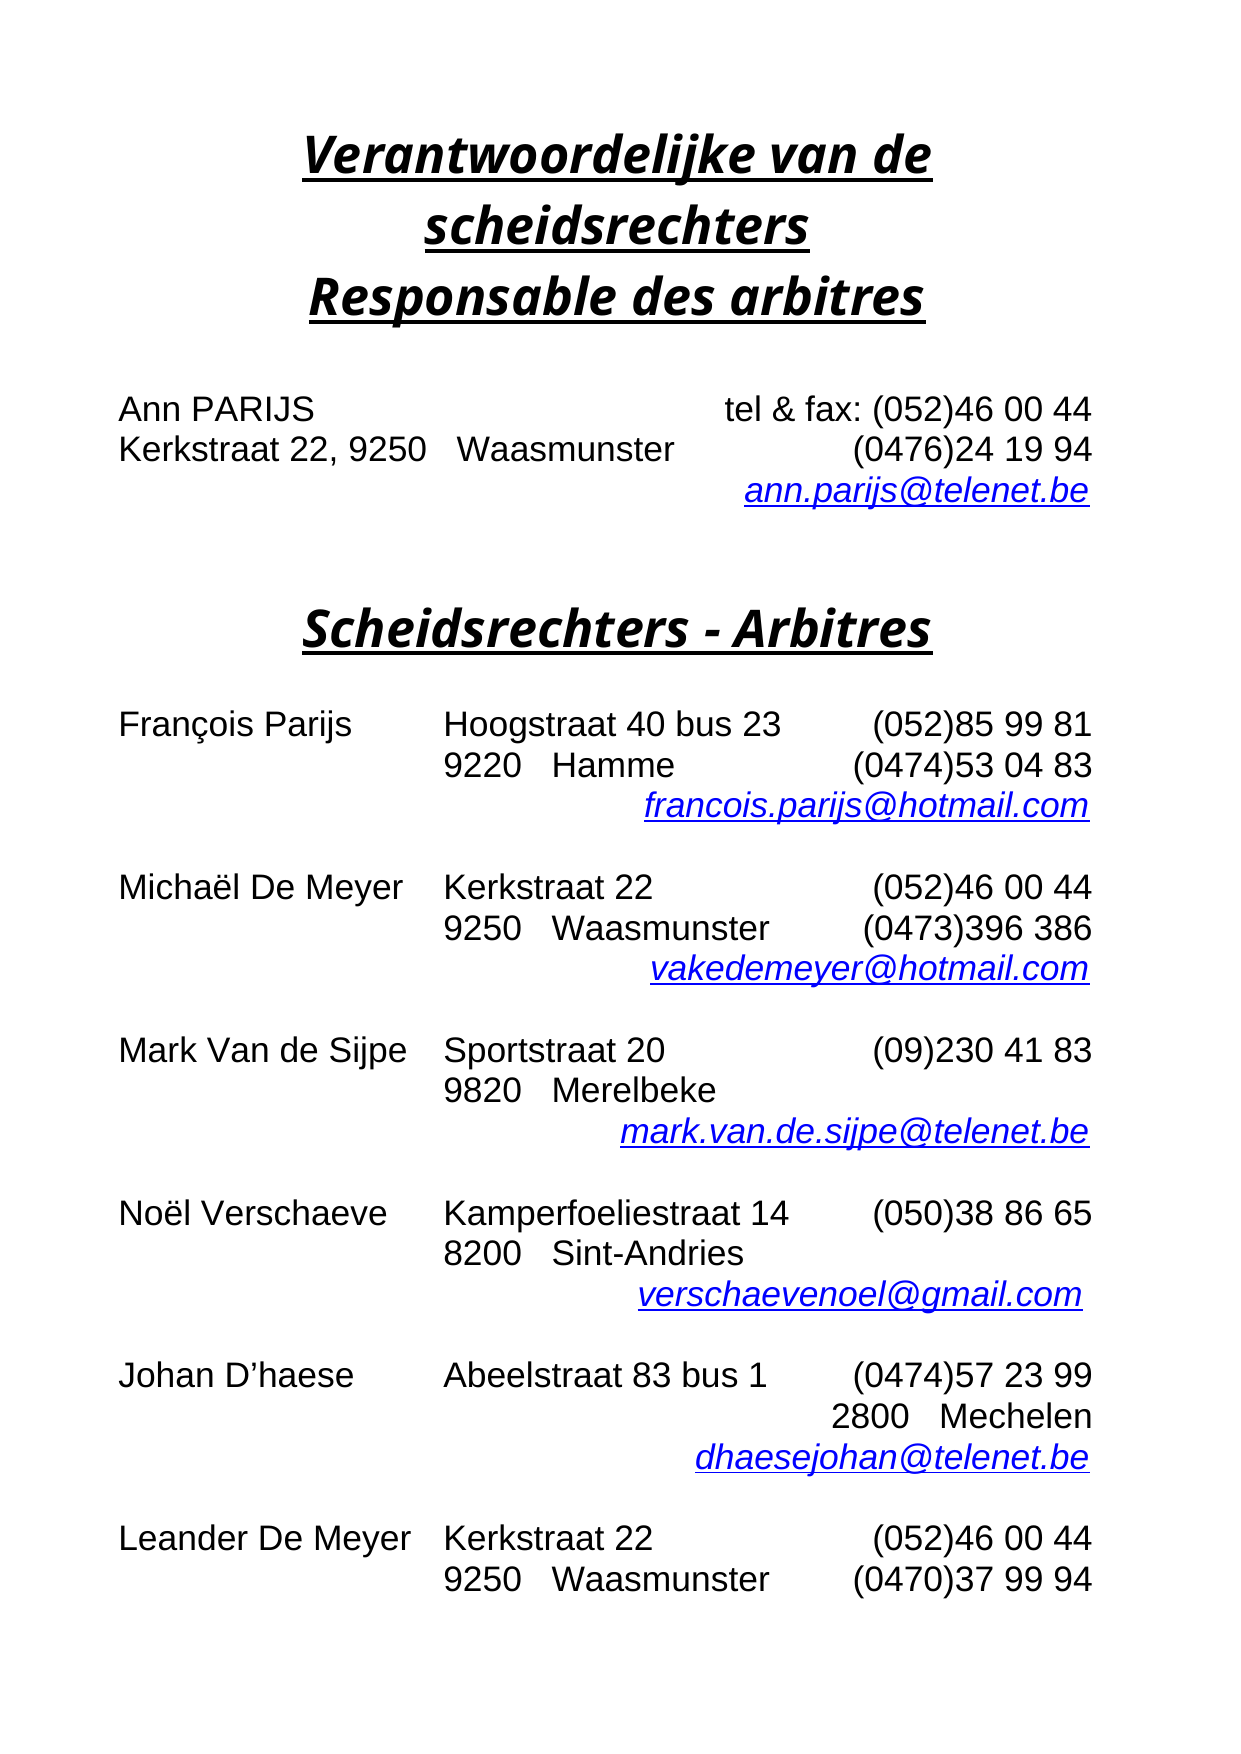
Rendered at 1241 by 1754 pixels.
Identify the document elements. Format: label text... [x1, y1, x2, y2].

text francois.parijs@hotmail.com [118, 784, 1122, 825]
list 2800 Mechelen [118, 1395, 1122, 1436]
text vakedemeyer@hotmail.com [118, 947, 1122, 988]
text Johan D’haese Abeelstraat 83 bus 1 (0474)57 23 99 [118, 1355, 1122, 1395]
text Verantwoordelijke van de scheidsrechters [118, 118, 1122, 260]
text Scheidsrechters - Arbitres [118, 591, 1122, 662]
text 9250 Waasmunster (0470)37 99 94 [118, 1558, 1122, 1599]
text ann.parijs@telenet.be [118, 469, 1122, 510]
text Leander De Meyer Kerkstraat 22 (052)46 00 44 [118, 1518, 1122, 1558]
text 9220 Hamme (0474)53 04 83 [118, 744, 1122, 784]
text 9820 Merelbeke [118, 1069, 1122, 1110]
text François Parijs Hoogstraat 40 bus 23 (052)85 99 81 [118, 703, 1122, 744]
text Kerkstraat 22, 9250 Waasmunster (0476)24 19 94 [118, 428, 1122, 469]
text Mark Van de Sijpe Sportstraat 20 (09)230 41 83 [118, 1029, 1122, 1069]
text Michaël De Meyer Kerkstraat 22 (052)46 00 44 [118, 866, 1122, 907]
text Noël Verschaeve Kamperfoeliestraat 14 (050)38 86 65 [118, 1192, 1122, 1232]
text verschaevenoel@gmail.com [118, 1273, 1122, 1314]
text 8200 Sint-Andries [118, 1232, 1122, 1273]
text 9250 Waasmunster (0473)396 386 [118, 907, 1122, 947]
subtitle Responsable des arbitres [118, 260, 1122, 331]
subtitle Ann PARIJS tel & fax: (052)46 00 44 [118, 388, 1122, 428]
text dhaesejohan@telenet.be [118, 1436, 1122, 1477]
text mark.van.de.sijpe@telenet.be [118, 1110, 1122, 1151]
